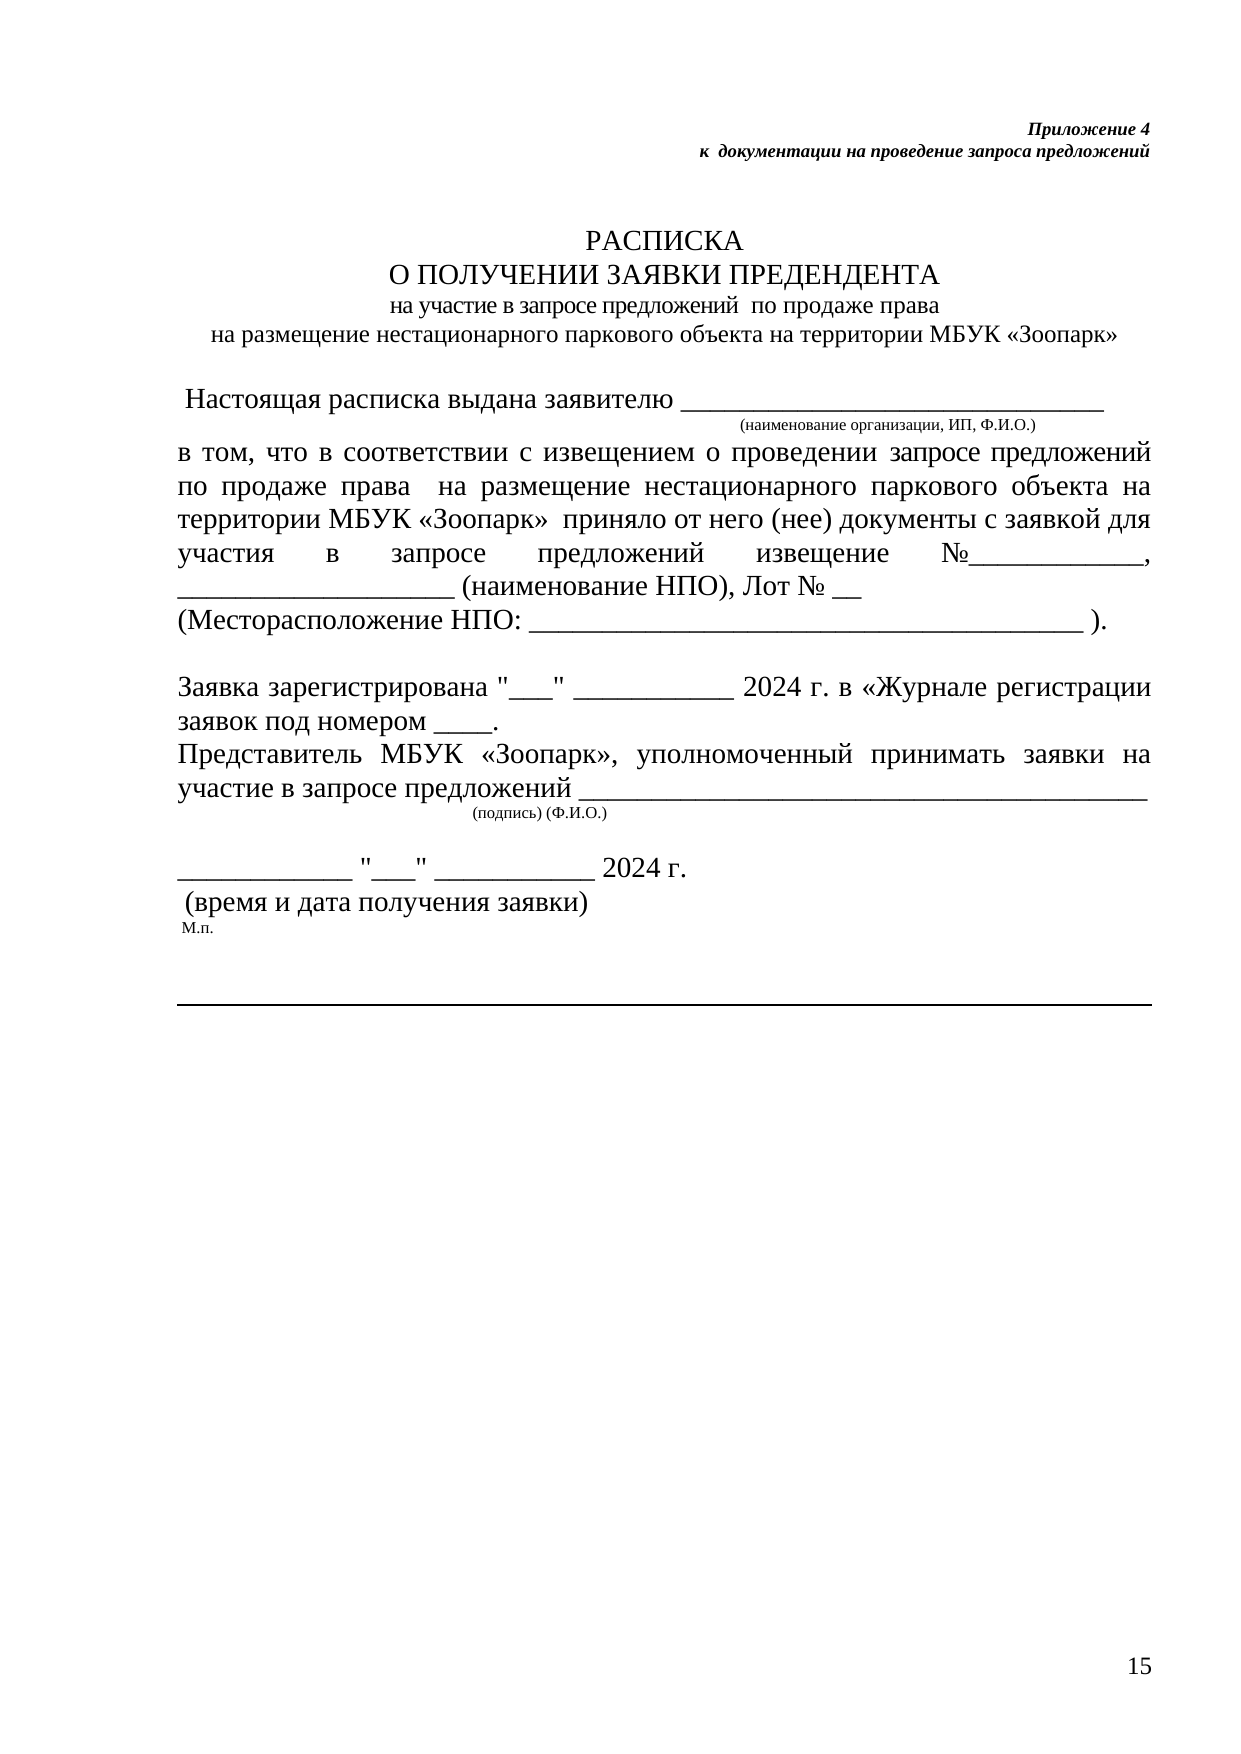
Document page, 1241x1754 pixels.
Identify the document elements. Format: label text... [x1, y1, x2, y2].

text (подпись) (Ф.И.О.) [177, 803, 1152, 822]
text М.п. [177, 918, 1152, 937]
text на участие в запросе предложений по продаже права [177, 291, 1152, 319]
text на размещение нестационарного паркового объекта на территории МБУК «Зоопарк» [177, 319, 1152, 348]
text РАСПИСКА [177, 223, 1152, 257]
text Представитель МБУК «Зоопарк», уполномоченный принимать заявки на участие в запросе предложений _______________________________________ [177, 736, 1152, 803]
text О ПОЛУЧЕНИИ ЗАЯВКИ ПРЕДЕНДЕНТА [177, 257, 1152, 291]
text к документации на проведение запроса предложений [177, 140, 1152, 161]
text (наименование организации, ИП, Ф.И.О.) [546, 415, 1152, 434]
text (Месторасположение НПО: ______________________________________ ). [177, 602, 1152, 636]
text ____________ "___" ___________ 2024 г. [177, 851, 1152, 884]
text Заявка зарегистрирована "___" ___________ 2024 г. в «Журнале регистрации заявок под номером ____. [177, 669, 1152, 736]
text Приложение 4 [177, 118, 1152, 140]
text Настоящая расписка выдана заявителю _____________________________ [177, 382, 1152, 415]
text (время и дата получения заявки) [177, 884, 1152, 918]
text в том, что в соответствии с извещением о проведении запросе предложений по продаже права на размещение нестационарного паркового объекта на территории МБУК «Зоопарк» приняло от него (нее) документы с заявкой для участия в запросе предложений извещение №____________, ___________________ (наименование НПО), Лот № __ [177, 434, 1152, 602]
